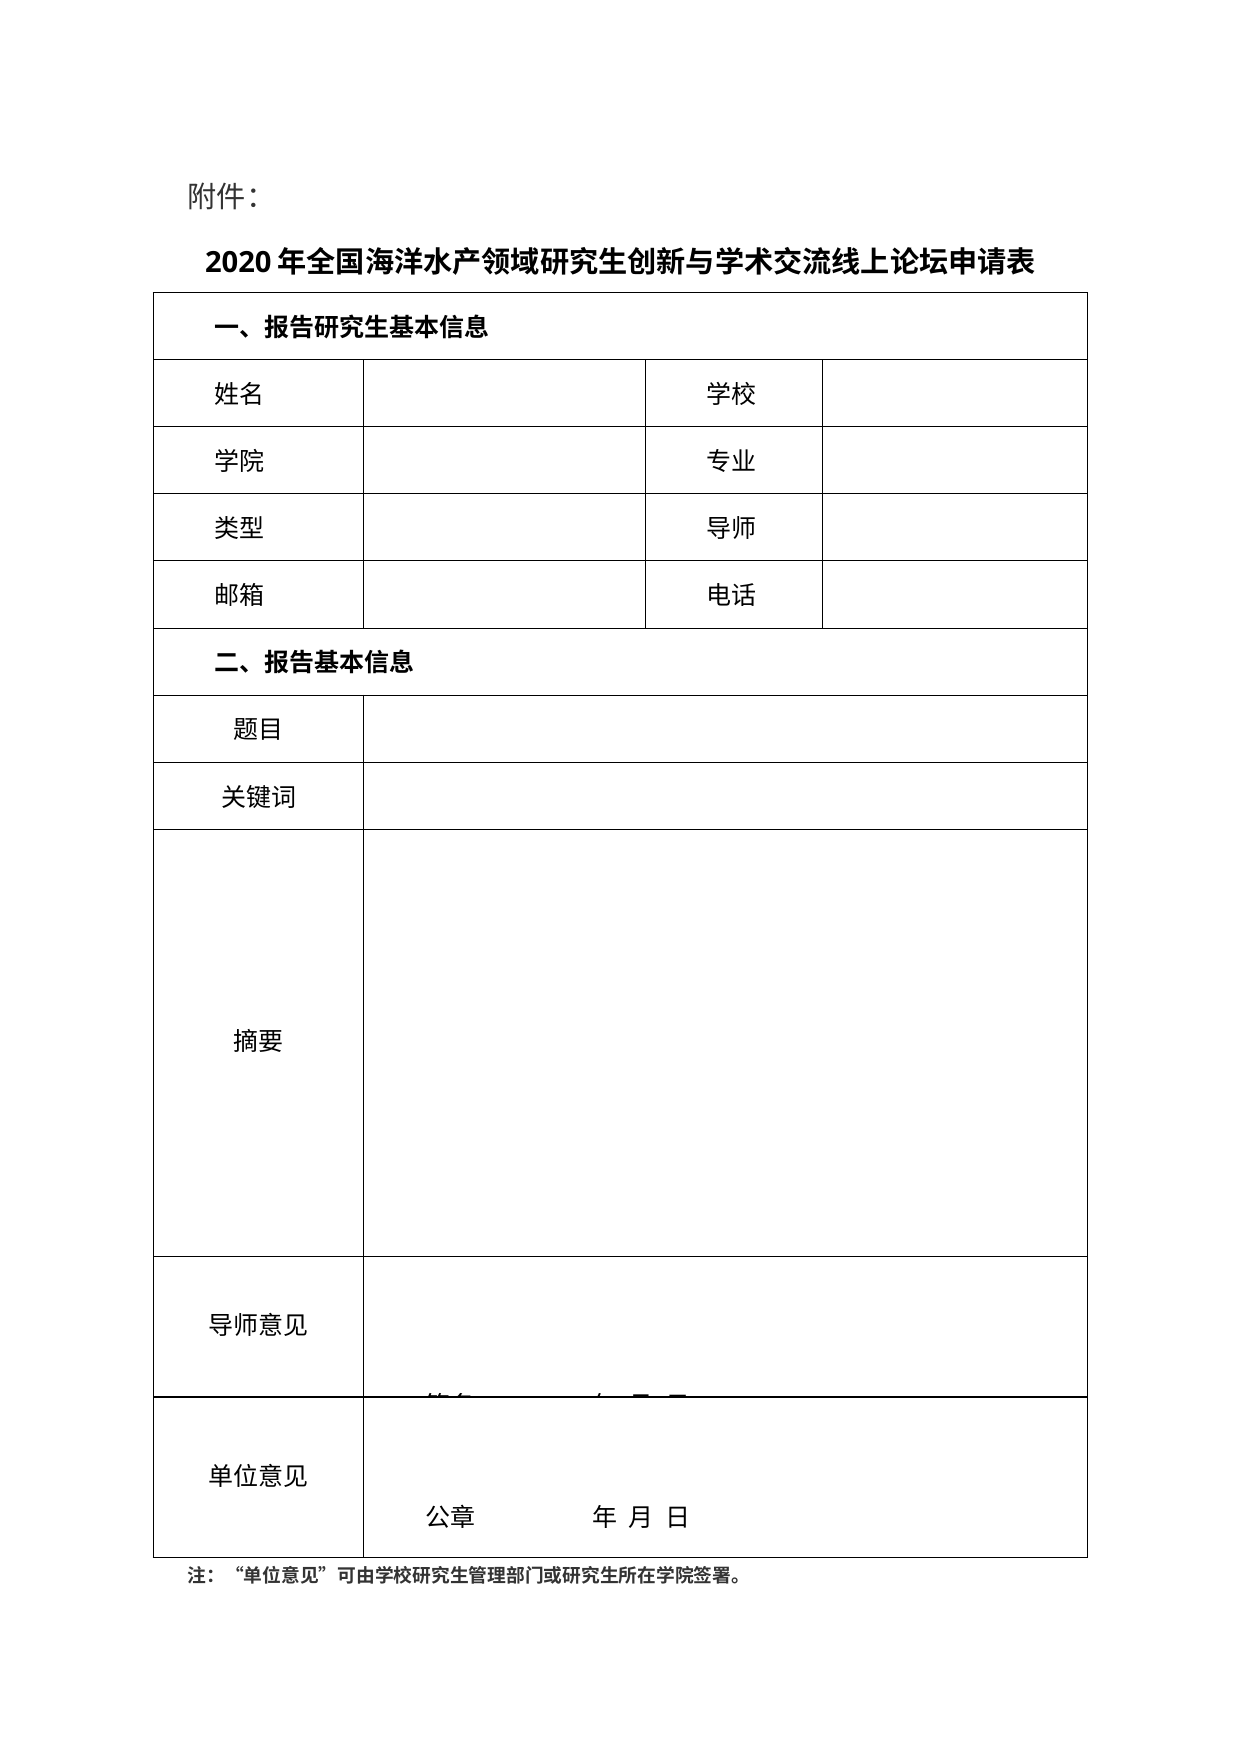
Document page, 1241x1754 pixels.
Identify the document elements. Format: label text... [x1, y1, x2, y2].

table_cell 类型 （学硕/专硕） [154, 494, 363, 560]
table_cell 关键词 [154, 763, 363, 829]
table_cell 专业 [646, 427, 822, 493]
table_cell [823, 427, 1087, 493]
table_cell [823, 561, 1087, 627]
table_cell 摘要 [154, 830, 363, 1256]
table_cell [364, 427, 645, 493]
table_cell 学院 [154, 427, 363, 493]
table_cell 邮箱 [154, 561, 363, 627]
table_cell [364, 494, 645, 560]
table_cell [364, 830, 1087, 1256]
table_cell 公章 年 月 日 [364, 1398, 1087, 1557]
table_cell 导师意见 [154, 1257, 363, 1396]
table_cell 导师 [646, 494, 822, 560]
table_cell [364, 360, 645, 426]
table_cell [364, 763, 1087, 829]
table_cell [823, 494, 1087, 560]
table_cell 二、报告基本信息 [154, 629, 1087, 694]
table_cell [364, 561, 645, 627]
table_cell 签名 年 月 日 [364, 1257, 1087, 1396]
table_header 一、报告研究生基本信息 [154, 293, 1087, 359]
text 2020年全国海洋水产领域研究生创新与学术交流线上论坛申请表 [187, 227, 1053, 292]
text 注：“单位意见”可由学校研究生管理部门或研究生所在学院签署。 [187, 1558, 1053, 1591]
table_cell [823, 360, 1087, 426]
table_cell 电话 [646, 561, 822, 627]
table_cell 姓名 [154, 360, 363, 426]
table_cell [364, 696, 1087, 762]
table_cell 题目 [154, 696, 363, 762]
table_cell 单位意见 [154, 1398, 363, 1557]
text 附件： [187, 162, 1053, 227]
table_cell 学校 [646, 360, 822, 426]
